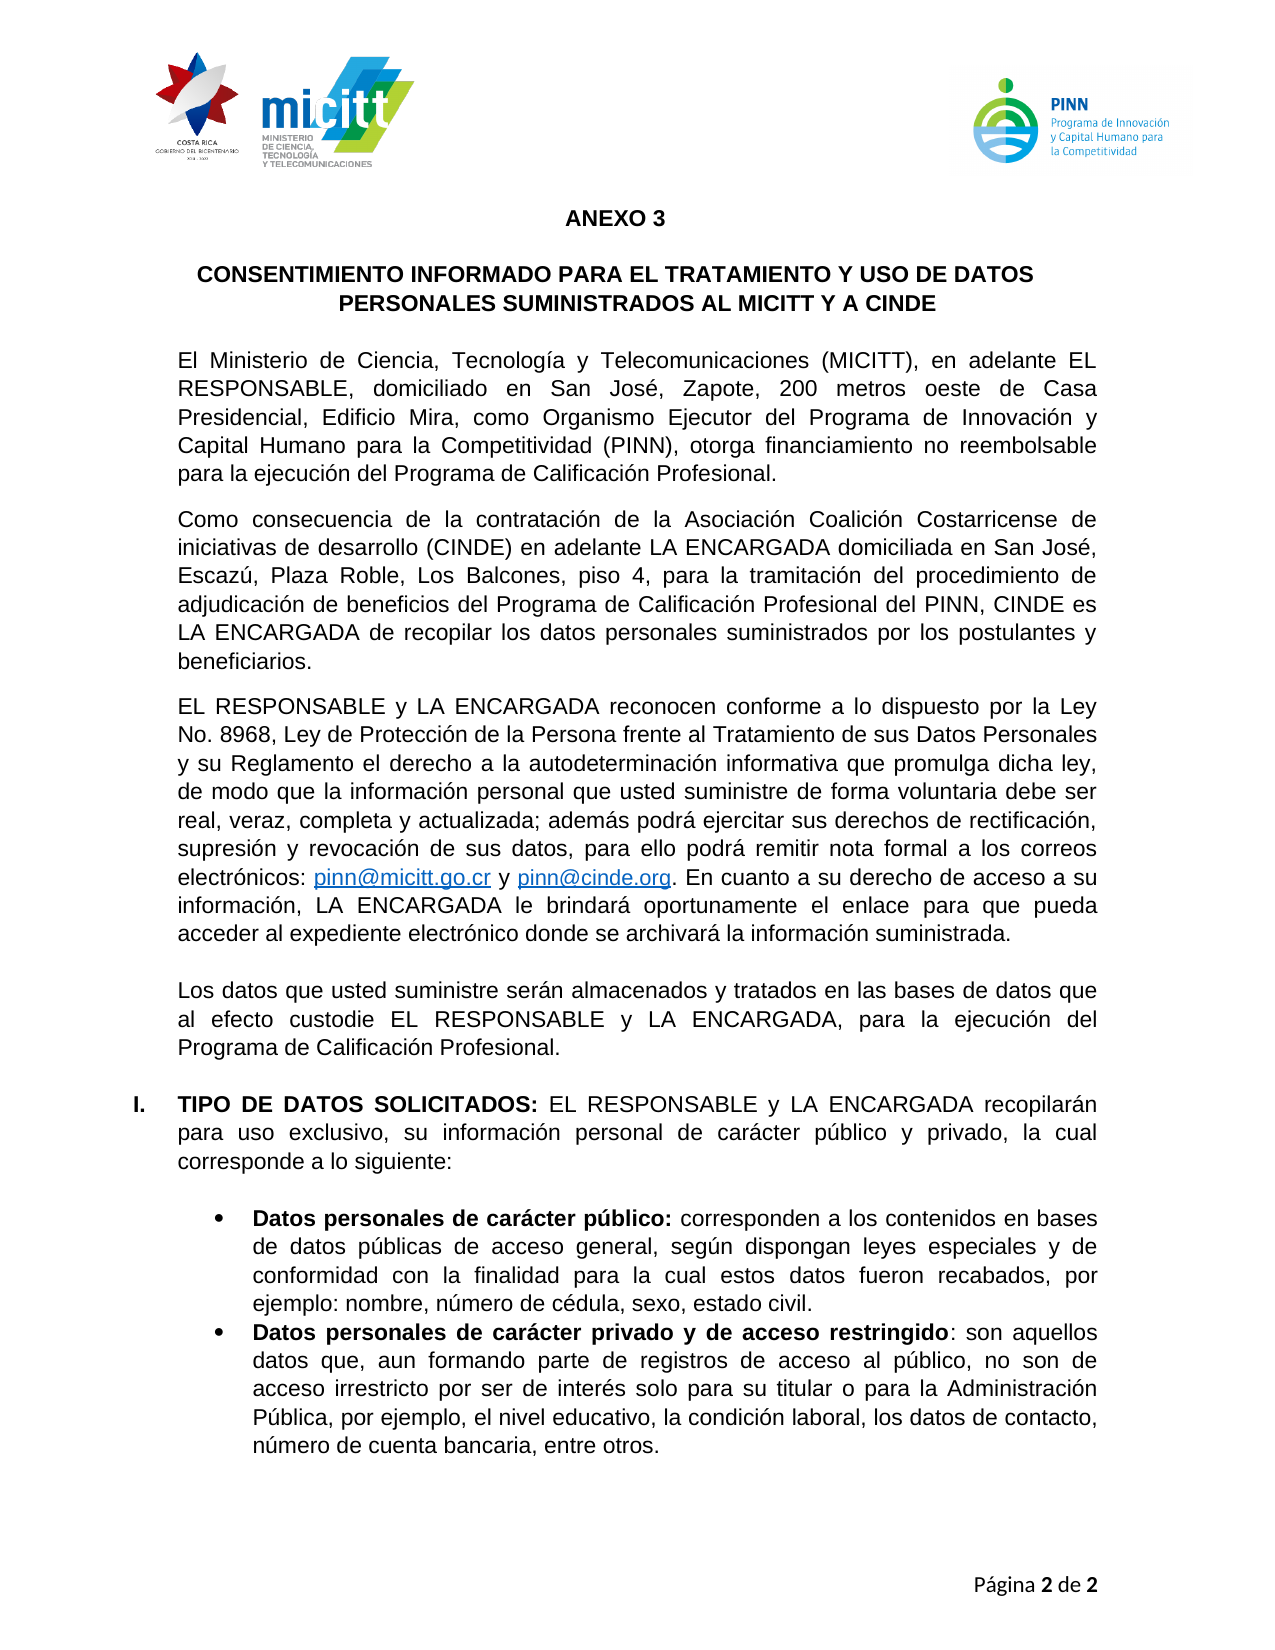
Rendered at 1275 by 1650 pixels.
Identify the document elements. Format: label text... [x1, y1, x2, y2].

text Como consecuencia de la contratación de la Asociación Coalición Costarricense de iniciativas de desarrollo (CINDE) en adelante LA ENCARGADA domiciliada en San José, Escazú, Plaza Roble, Los Balcones, piso 4, para la tramitación del procedimiento de adjudicación de beneficios del Programa de Calificación Profesional del PINN, CINDE es LA ENCARGADA de recopilar los datos personales suministrados por los postulantes y beneficiarios. [177, 506, 1098, 674]
picture [151, 47, 243, 164]
list Los datos que usted suministre serán almacenados y tratados en las bases de datos que al efecto custodie EL RESPONSABLE y LA ENCARGADA, para la ejecución del Programa de Calificación Profesional. [177, 977, 1098, 1060]
picture [949, 65, 1193, 176]
picture [253, 52, 419, 175]
list TIPO DE DATOS SOLICITADOS: EL RESPONSABLE y LA ENCARGADA recopilarán para uso exclusivo, su información personal de carácter público y privado, la cual corresponde a lo siguiente: [133, 1091, 1098, 1174]
list Datos personales de carácter público: corresponden a los contenidos en bases de datos públicas de acceso general, según dispongan leyes especiales y de conformidad con la finalidad para la cual estos datos fueron recabados, por ejemplo: nombre, número de cédula, sexo, estado civil. [215, 1205, 1098, 1316]
text ANEXO 3 [133, 204, 1098, 231]
text El Ministerio de Ciencia, Tecnología y Telecomunicaciones (MICITT), en adelante EL RESPONSABLE, domiciliado en San José, Zapote, 200 metros oeste de Casa Presidencial, Edificio Mira, como Organismo Ejecutor del Programa de Innovación y Capital Humano para la Competitividad (PINN), otorga financiamiento no reembolsable para la ejecución del Programa de Calificación Profesional. [177, 347, 1098, 487]
list EL RESPONSABLE y LA ENCARGADA reconocen conforme a lo dispuesto por la Ley No. 8968, Ley de Protección de la Persona frente al Tratamiento de sus Datos Personales y su Reglamento el derecho a la autodeterminación informativa que promulga dicha ley, de modo que la información personal que usted suministre de forma voluntaria debe ser real, veraz, completa y actualizada; además podrá ejercitar sus derechos de rectificación, supresión y revocación de sus datos, para ello podrá remitir nota formal a los correos electrónicos: pinn@micitt.go.cr y pinn@cinde.org. En cuanto a su derecho de acceso a su información, LA ENCARGADA le brindará oportunamente el enlace para que pueda acceder al expediente electrónico donde se archivará la información suministrada. [177, 693, 1098, 947]
list Datos personales de carácter privado y de acceso restringido: son aquellos datos que, aun formando parte de registros de acceso al público, no son de acceso irrestricto por ser de interés solo para su titular o para la Administración Pública, por ejemplo, el nivel educativo, la condición laboral, los datos de contacto, número de cuenta bancaria, entre otros. [215, 1318, 1098, 1458]
text CONSENTIMIENTO INFORMADO PARA EL TRATAMIENTO Y USO DE DATOS PERSONALES SUMINISTRADOS AL MICITT Y A CINDE [133, 261, 1098, 316]
